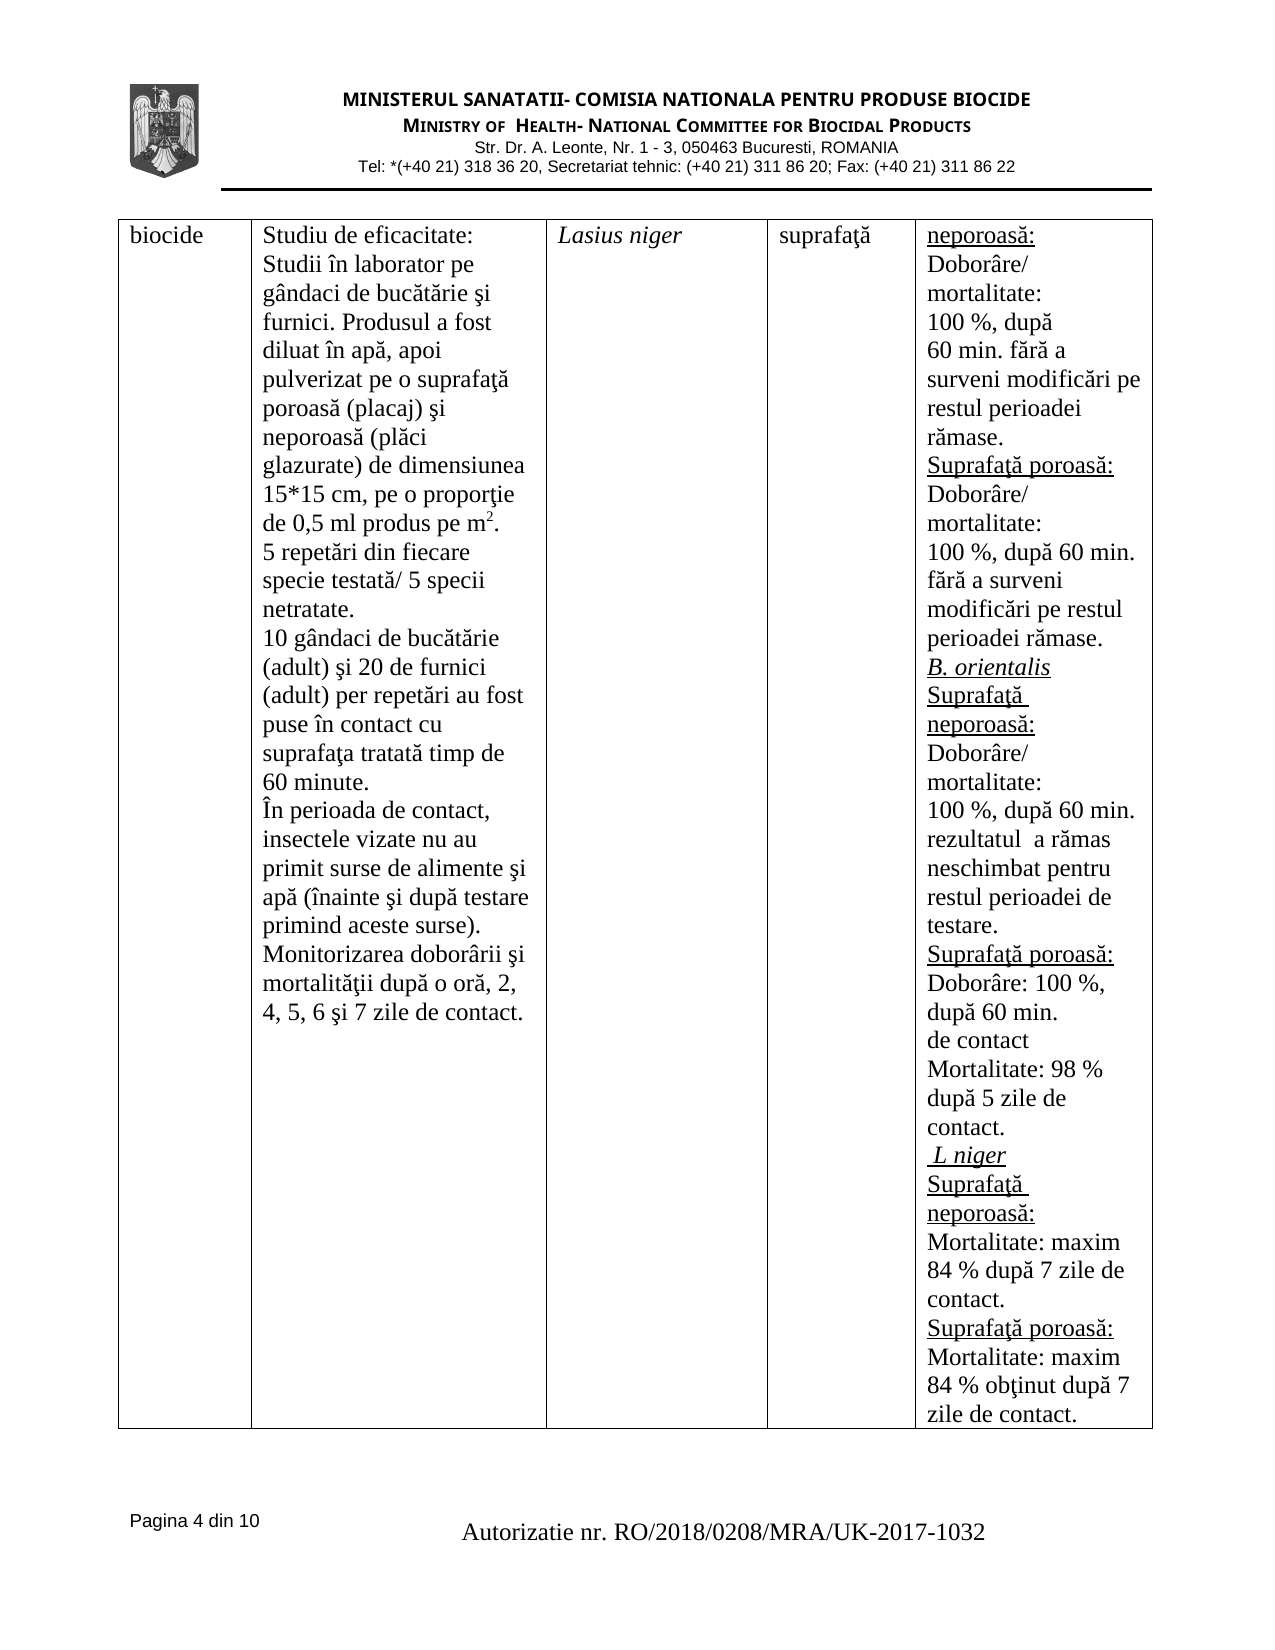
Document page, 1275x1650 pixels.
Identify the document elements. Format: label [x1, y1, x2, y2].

table_cell [768, 220, 915, 1428]
table_cell [252, 220, 546, 1428]
table_cell [547, 220, 767, 1428]
table_cell [916, 220, 1152, 1428]
table_cell [119, 220, 251, 1428]
